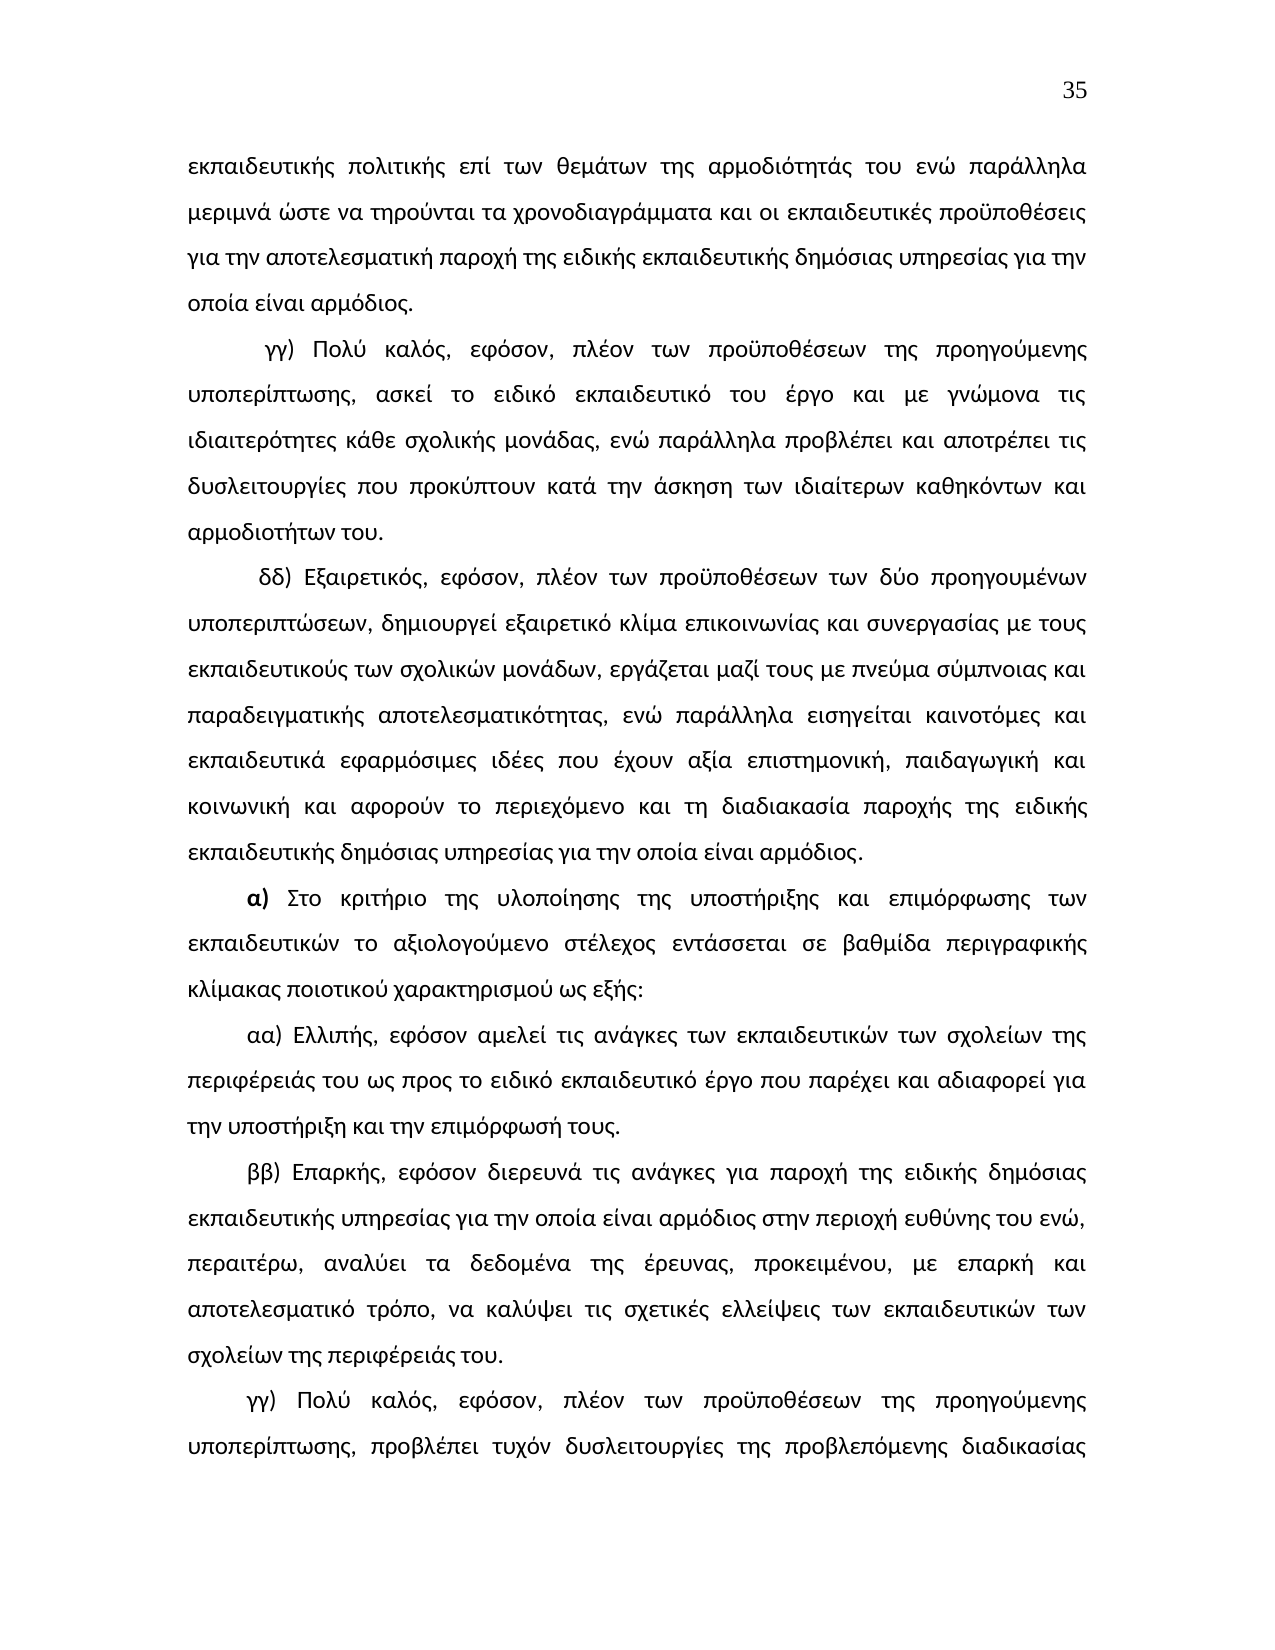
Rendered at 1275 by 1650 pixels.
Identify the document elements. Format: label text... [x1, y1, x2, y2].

text δδ) Εξαιρετικός, εφόσον, πλέον των προϋποθέσεων των δύο προηγουμένων υποπεριπτώσεων, δημιουργεί εξαιρετικό κλίμα επικοινωνίας και συνεργασίας με τους εκπαιδευτικούς των σχολικών μονάδων, εργάζεται μαζί τους με πνεύμα σύμπνοιας και παραδειγματικής αποτελεσματικότητας, ενώ παράλληλα εισηγείται καινοτόμες και εκπαιδευτικά εφαρμόσιμες ιδέες που έχουν αξία επιστημονική, παιδαγωγική και κοινωνική και αφορούν το περιεχόμενο και τη διαδιακασία παροχής της ειδικής εκπαιδευτικής δημόσιας υπηρεσίας για την οποία είναι αρμόδιος. [187, 562, 1087, 866]
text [187, 1385, 1087, 1461]
text ββ) Επαρκής, εφόσον διερευνά τις ανάγκες για παροχή της ειδικής δημόσιας εκπαιδευτικής υπηρεσίας για την οποία είναι αρμόδιος στην περιοχή ευθύνης του ενώ, περαιτέρω, αναλύει τα δεδομένα της έρευνας, προκειμένου, με επαρκή και αποτελεσματικό τρόπο, να καλύψει τις σχετικές ελλείψεις των εκπαιδευτικών των σχολείων της περιφέρειάς του. [187, 1156, 1087, 1369]
text αα) Ελλιπής, εφόσον αμελεί τις ανάγκες των εκπαιδευτικών των σχολείων της περιφέρειάς του ως προς το ειδικό εκπαιδευτικό έργο που παρέχει και αδιαφορεί για την υποστήριξη και την επιμόρφωσή τους. [187, 1019, 1087, 1141]
text γγ) Πολύ καλός, εφόσον, πλέον των προϋποθέσεων της προηγούμενης υποπερίπτωσης, ασκεί το ειδικό εκπαιδευτικό του έργο και με γνώμονα τις ιδιαιτερότητες κάθε σχολικής μονάδας, ενώ παράλληλα προβλέπει και αποτρέπει τις δυσλειτουργίες που προκύπτουν κατά την άσκηση των ιδιαίτερων καθηκόντων και αρμοδιοτήτων του. [187, 333, 1087, 546]
text α) Στο κριτήριο της υλοποίησης της υποστήριξης και επιμόρφωσης των εκπαιδευτικών το αξιολογούμενο στέλεχος εντάσσεται σε βαθμίδα περιγραφικής κλίμακας ποιοτικού χαρακτηρισμού ως εξής: [187, 882, 1087, 1004]
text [187, 150, 1087, 318]
